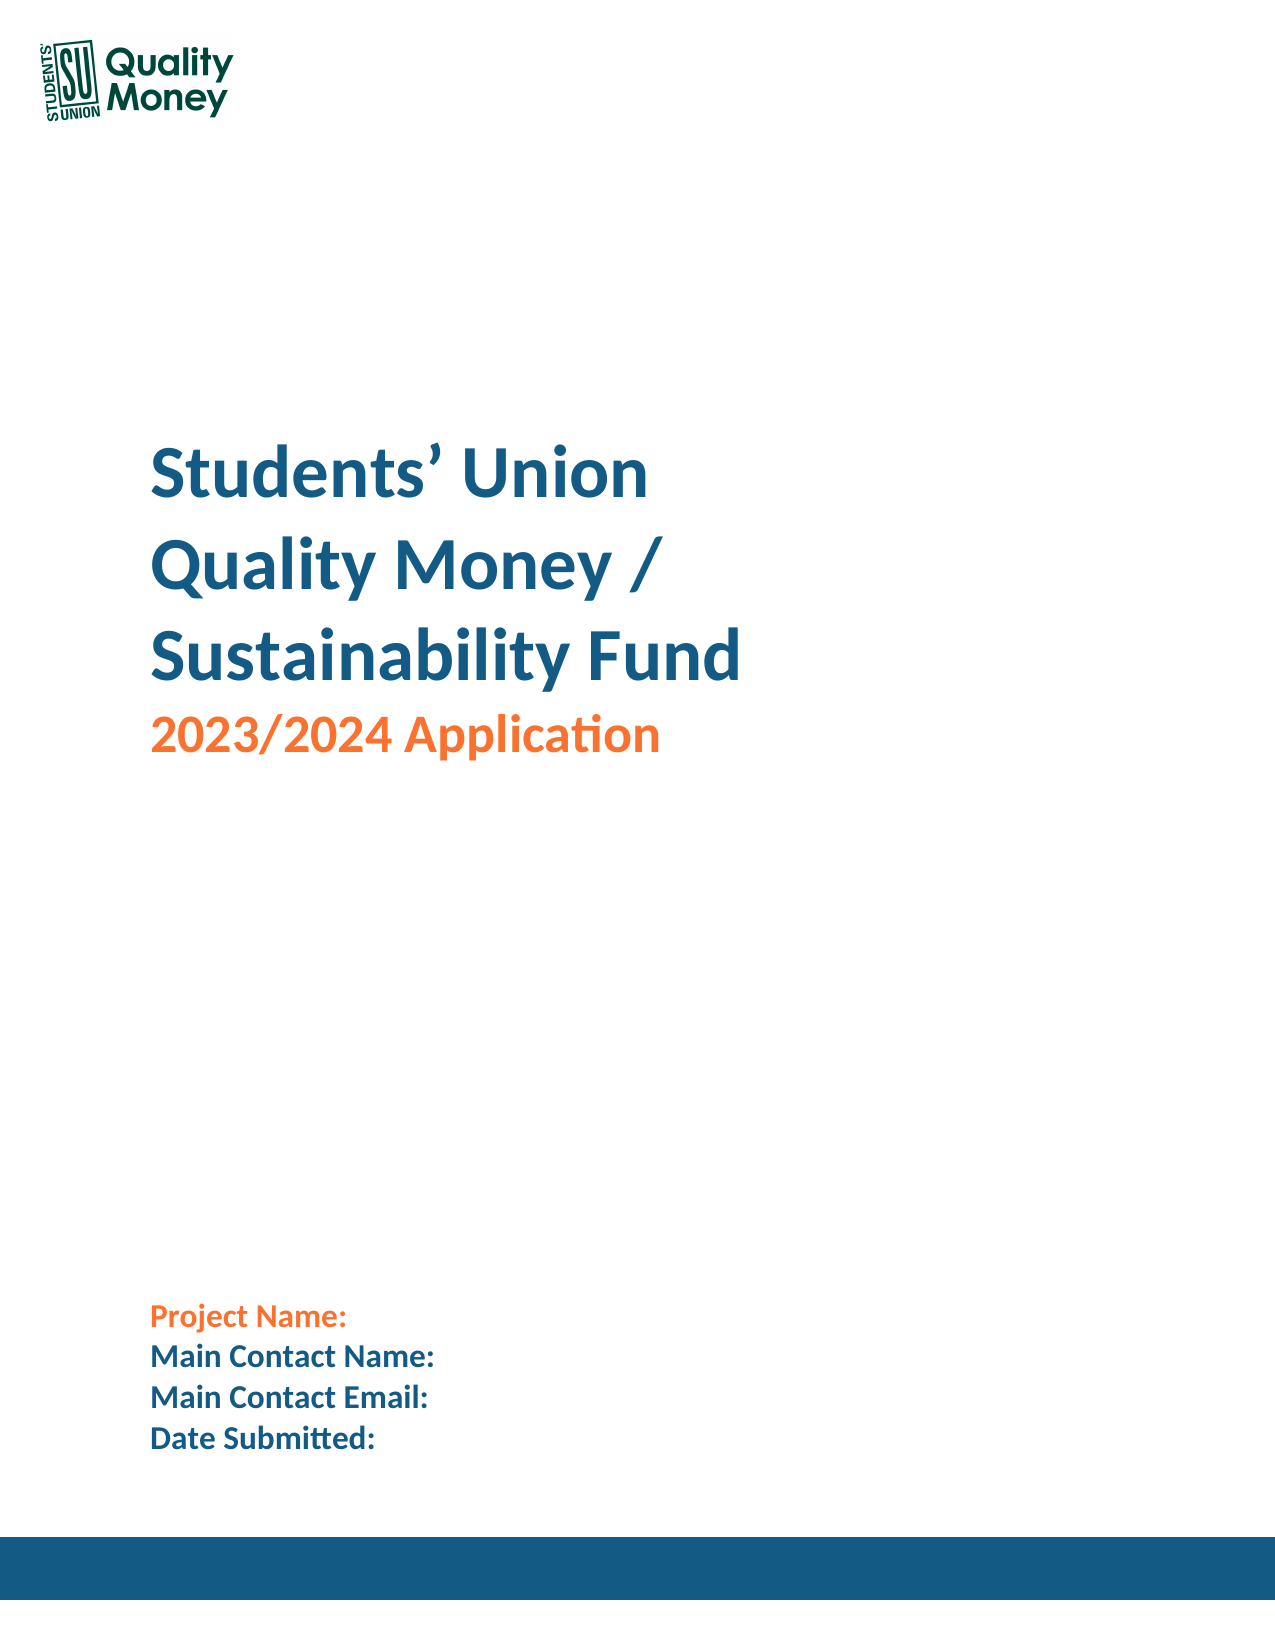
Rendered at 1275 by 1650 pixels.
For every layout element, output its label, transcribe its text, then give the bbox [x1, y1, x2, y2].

text Students’ Union [150, 425, 1125, 516]
text Main Contact Name: [150, 1335, 1125, 1376]
text Quality Money / [150, 516, 1125, 608]
text Main Contact Email: [150, 1376, 1125, 1417]
picture [32, 34, 237, 122]
text Sustainability Fund [150, 608, 1125, 699]
picture [0, 1537, 1275, 1600]
text 2023/2024 Application [150, 699, 1125, 766]
text Date Submitted: [150, 1417, 1125, 1458]
text Project Name: [150, 1295, 1125, 1335]
